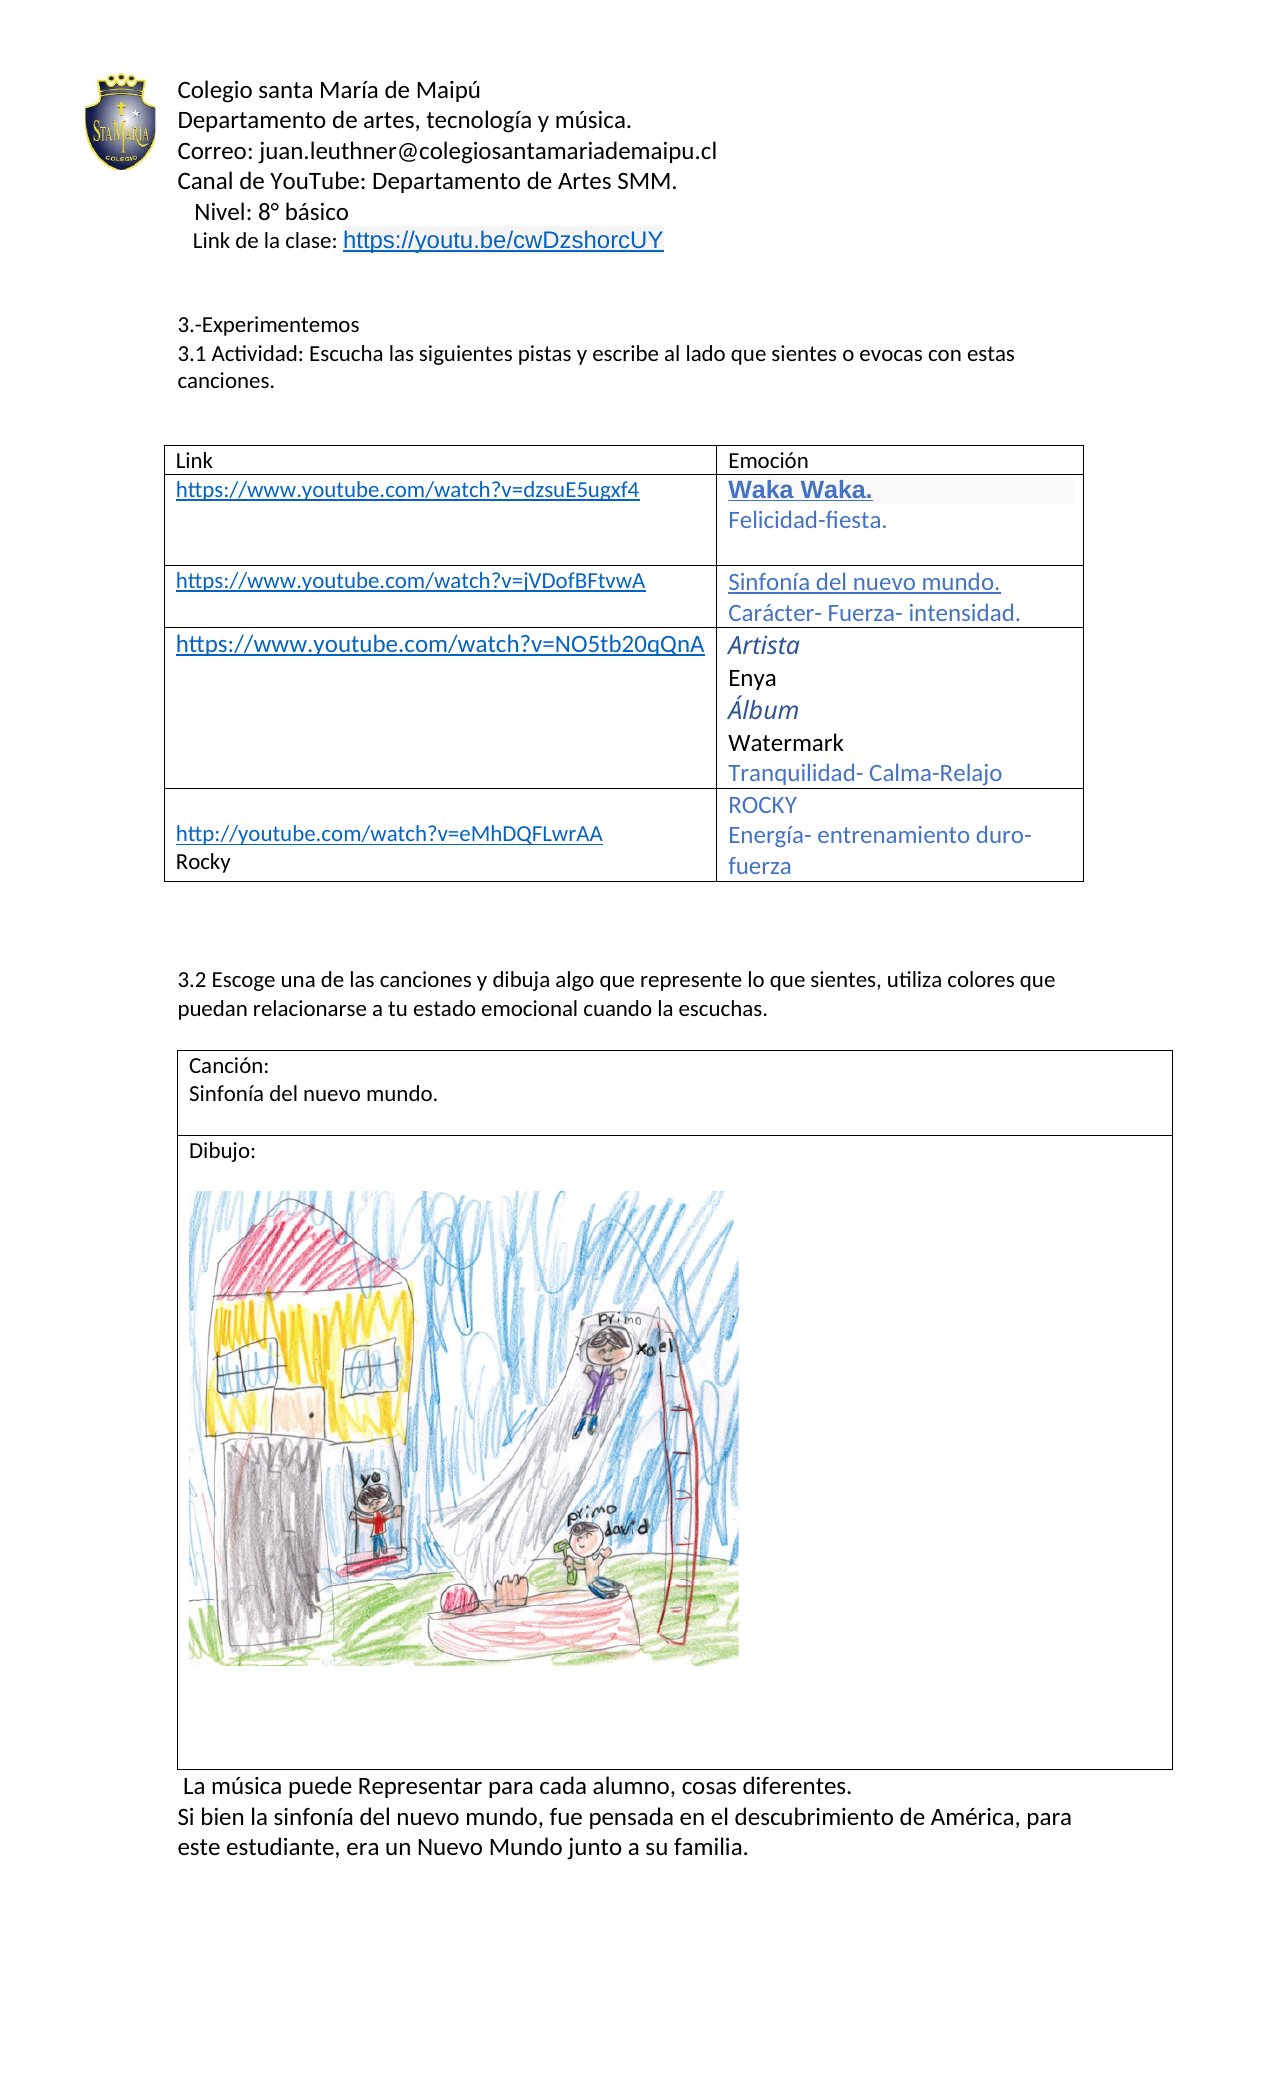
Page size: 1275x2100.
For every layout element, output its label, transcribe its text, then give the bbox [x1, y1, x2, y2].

table_cell https://www.youtube.com/watch?v=dzsuE5ugxf4 [165, 475, 716, 565]
text 3.1 Actividad: Escucha las siguientes pistas y escribe al lado que sientes o evocas con estas canciones. [177, 339, 1098, 395]
picture [83, 73, 156, 168]
table_cell http://youtube.com/watch?v=eMhDQFLwrAA Rocky [165, 789, 716, 881]
table_cell Sinfonía del nuevo mundo. Carácter- Fuerza- intensidad. [717, 566, 1083, 627]
picture [188, 1191, 739, 1666]
text Si bien la sinfonía del nuevo mundo, fue pensada en el descubrimiento de América, para este estudiante, era un Nuevo Mundo junto a su familia. [177, 1801, 1098, 1862]
table_cell Dibujo: [178, 1136, 1172, 1769]
text 3.2 Escoge una de las canciones y dibuja algo que represente lo que sientes, utiliza colores que puedan relacionarse a tu estado emocional cuando la escuchas. [177, 966, 1098, 1022]
text 3.-Experimentemos [177, 311, 1098, 339]
table_cell ROCKY Energía- entrenamiento duro- fuerza [717, 789, 1083, 881]
table_cell Artista Enya Álbum Watermark Tranquilidad- Calma-Relajo [717, 628, 1083, 788]
table_cell https://www.youtube.com/watch?v=jVDofBFtvwA [165, 566, 716, 627]
table_header Canción: Sinfonía del nuevo mundo. [178, 1051, 1172, 1135]
table_header Emoción [717, 446, 1083, 474]
text La música puede Representar para cada alumno, cosas diferentes. [177, 1770, 1098, 1801]
table_cell https://www.youtube.com/watch?v=NO5tb20qQnA [165, 628, 716, 788]
table_header Link [165, 446, 716, 474]
table_cell Waka Waka. Felicidad-fiesta. [717, 475, 1083, 565]
